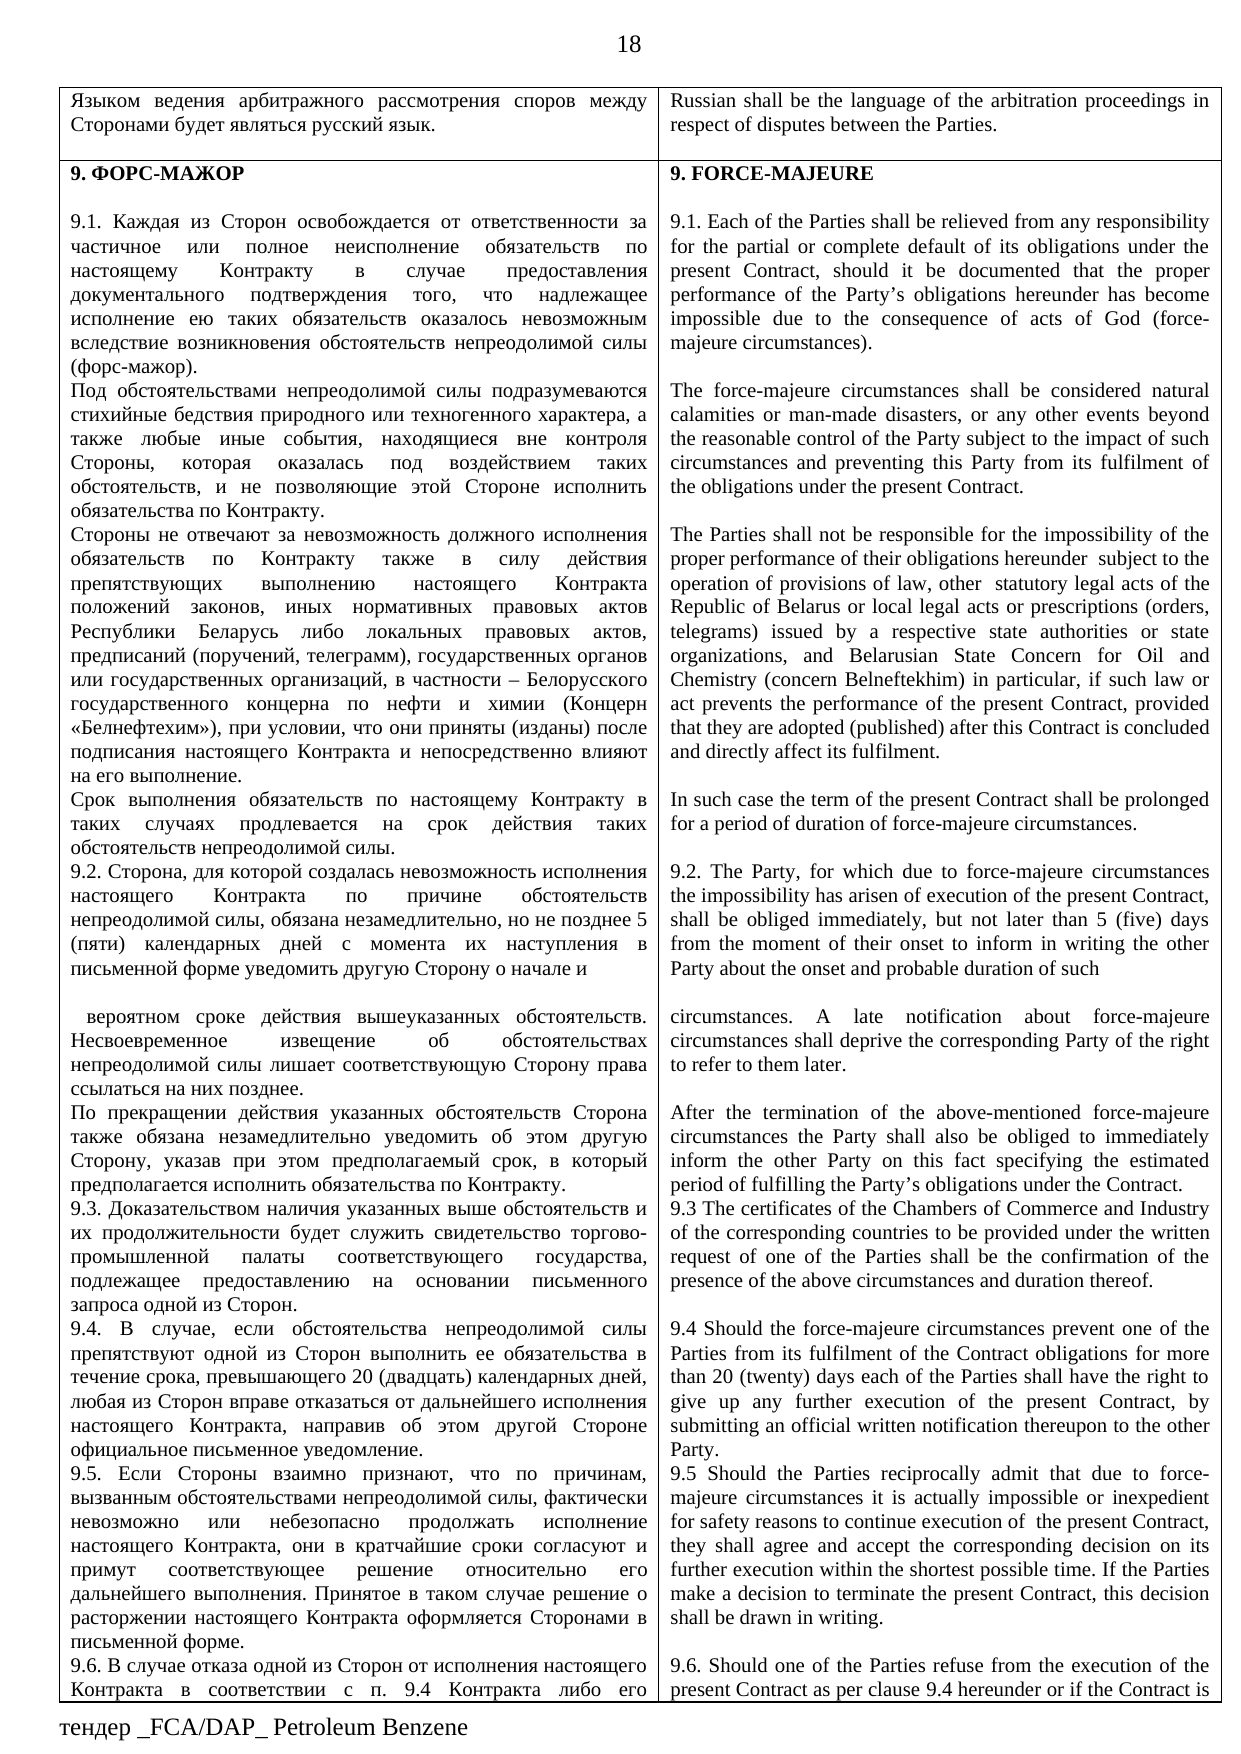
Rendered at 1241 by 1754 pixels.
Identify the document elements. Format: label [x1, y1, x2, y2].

table_cell [659, 88, 1221, 160]
table_cell [60, 88, 658, 160]
table_cell [60, 161, 658, 1701]
table_cell [659, 161, 1221, 1701]
